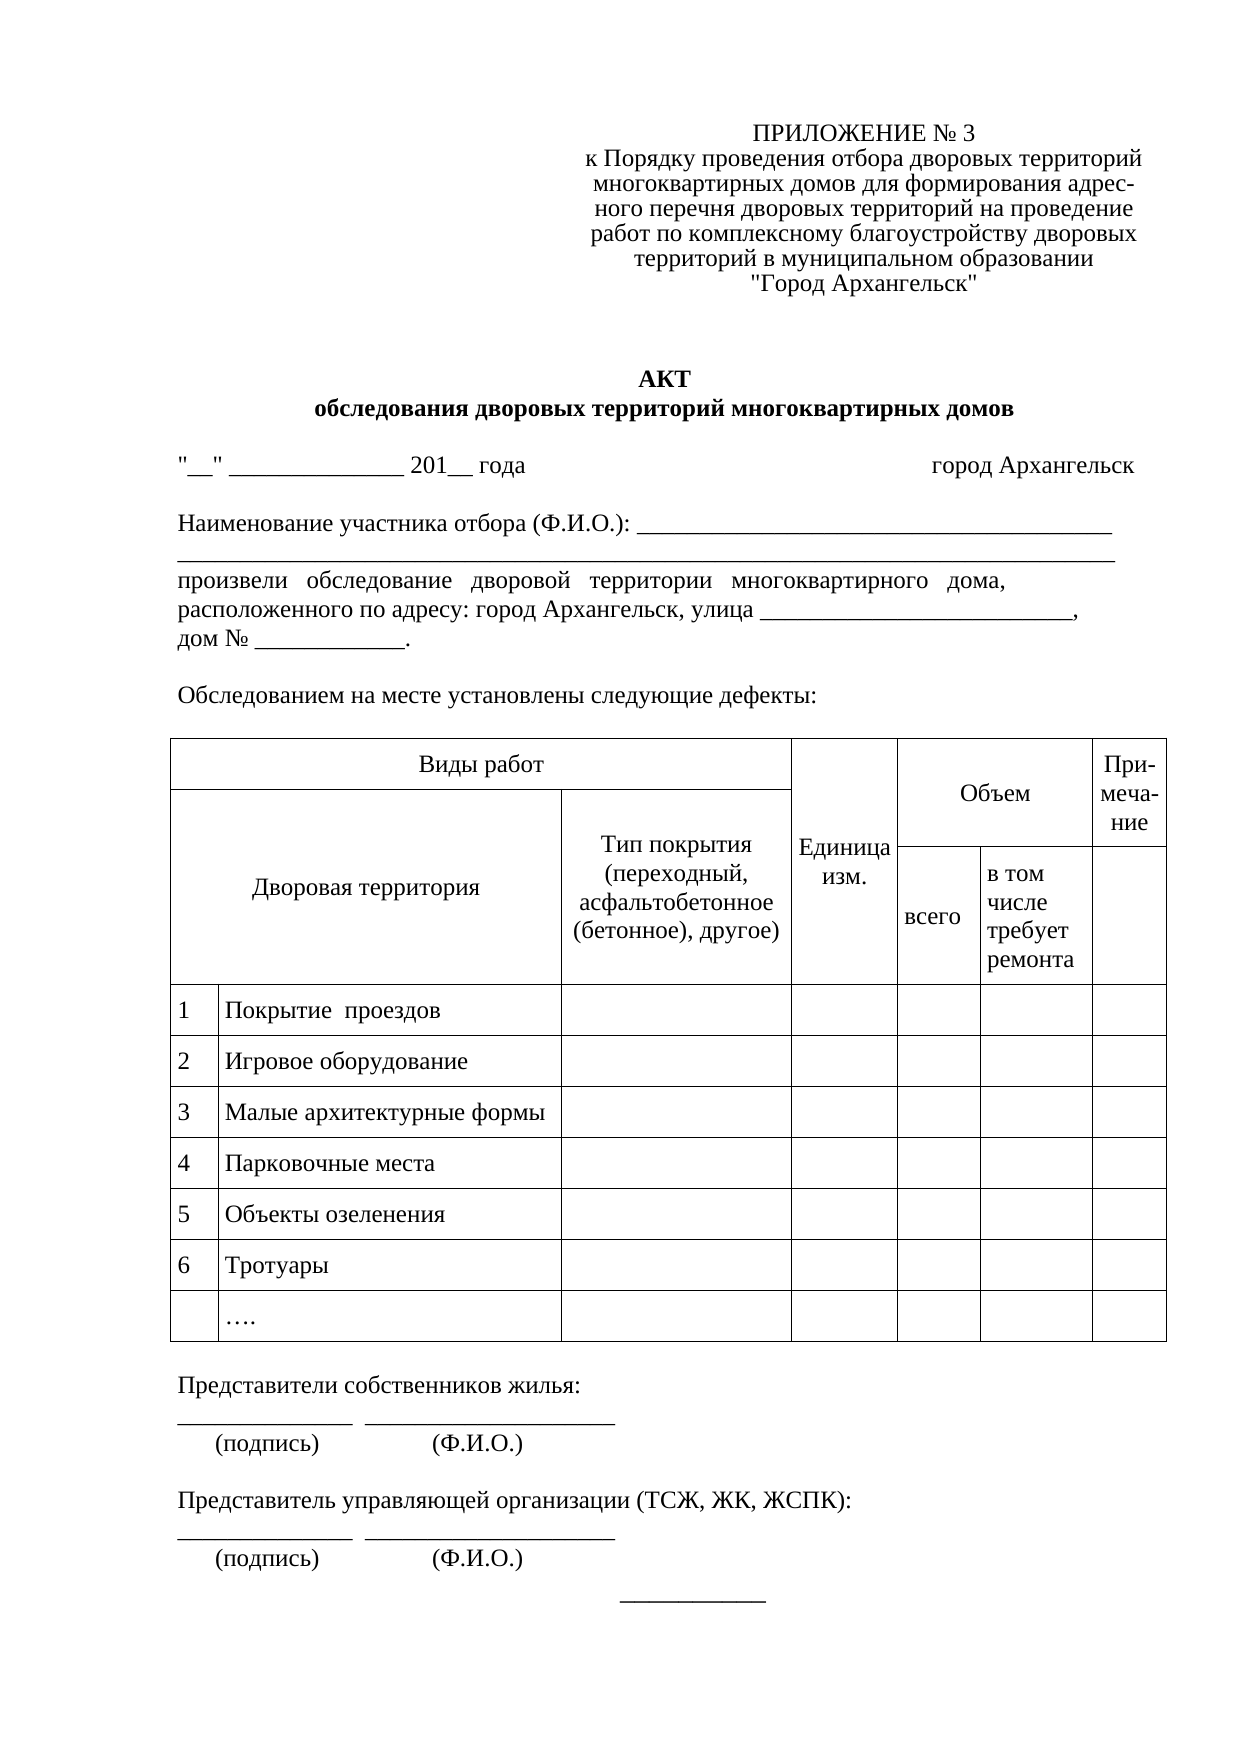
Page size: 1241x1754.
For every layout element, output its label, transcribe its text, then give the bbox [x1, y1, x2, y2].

text ______________ ____________________ [177, 1514, 1152, 1543]
table_cell [562, 1240, 791, 1290]
text (подпись) (Ф.И.О.) [177, 1428, 1152, 1457]
table_cell Дворовая территория [171, 790, 561, 983]
table_cell Объекты озеленения [219, 1189, 561, 1239]
text расположенного по адресу: город Архангельск, улица _________________________, [177, 594, 1152, 623]
table_cell [898, 985, 980, 1034]
table_cell [981, 1087, 1092, 1137]
table_cell в том числе требует ремонта [981, 847, 1092, 983]
table_cell [1093, 1138, 1166, 1188]
table_cell [1093, 1291, 1166, 1341]
table_cell [792, 1036, 897, 1086]
table_cell [562, 1087, 791, 1137]
table_cell [1093, 1189, 1166, 1239]
table_cell [898, 1240, 980, 1290]
table_cell [898, 1291, 980, 1341]
table_cell Тротуары [219, 1240, 561, 1290]
text __________ [177, 1572, 1152, 1605]
text дом № ____________. [177, 623, 1152, 651]
table_cell [981, 1138, 1092, 1188]
table_cell [792, 1138, 897, 1188]
table_header Виды работ [171, 739, 791, 789]
table_cell 5 [171, 1189, 218, 1239]
text (подпись) (Ф.И.О.) [177, 1543, 1152, 1572]
table_cell [1093, 847, 1166, 983]
table_cell 4 [171, 1138, 218, 1188]
table_cell [562, 1138, 791, 1188]
table_cell [792, 1240, 897, 1290]
table_cell Покрытие проездов [219, 985, 561, 1034]
text Наименование участника отбора (Ф.И.О.): ______________________________________ [177, 508, 1152, 536]
table_cell 3 [171, 1087, 218, 1137]
table_cell 6 [171, 1240, 218, 1290]
text "Город Архангельск" [576, 272, 1152, 297]
table_cell [898, 1189, 980, 1239]
text Обследованием на месте установлены следующие дефекты: [177, 680, 1152, 709]
table_cell [1093, 985, 1166, 1034]
table_cell [792, 1087, 897, 1137]
table_cell [171, 1291, 218, 1341]
text ___________________________________________________________________________ [177, 536, 1152, 565]
text Представители собственников жилья: [177, 1371, 1152, 1399]
table_cell [792, 985, 897, 1034]
table_cell 2 [171, 1036, 218, 1086]
table_cell [1093, 1036, 1166, 1086]
table_cell [1093, 1240, 1166, 1290]
table_cell Парковочные места [219, 1138, 561, 1188]
table_cell [562, 1036, 791, 1086]
table_cell …. [219, 1291, 561, 1341]
text к Порядку проведения отбора дворовых территорий многоквартирных домов для формирования адрес-ного перечня дворовых территорий на проведение работ по комплексному благоустройству дворовых территорий в муниципальном образовании [576, 147, 1152, 272]
table_cell всего [898, 847, 980, 983]
table_header Единица изм. [792, 739, 897, 983]
table_cell [981, 1036, 1092, 1086]
text ПРИЛОЖЕНИЕ № 3 [576, 118, 1152, 147]
table_cell [981, 985, 1092, 1034]
table_cell Малые архитектурные формы [219, 1087, 561, 1137]
table_cell [898, 1138, 980, 1188]
table_cell [981, 1189, 1092, 1239]
text ______________ ____________________ [177, 1399, 1152, 1428]
text Представитель управляющей организации (ТСЖ, ЖК, ЖСПК): [177, 1486, 1152, 1514]
table_cell [1093, 1087, 1166, 1137]
table_cell [898, 1087, 980, 1137]
table_cell [562, 1189, 791, 1239]
table_cell [562, 1291, 791, 1341]
table_cell [981, 1240, 1092, 1290]
table_cell Тип покрытия (переходный, асфальтобетонное (бетонное), другое) [562, 790, 791, 983]
table_cell Игровое оборудование [219, 1036, 561, 1086]
text произвели обследование дворовой территории многоквартирного дома, [177, 565, 1152, 594]
table_cell [792, 1189, 897, 1239]
table_cell [792, 1291, 897, 1341]
table_header Объем [898, 739, 1092, 846]
text "__" ______________ 201__ года город Архангельск [177, 450, 1152, 479]
text обследования дворовых территорий многоквартирных домов [177, 393, 1152, 421]
table_header При-меча-ние [1093, 739, 1166, 846]
table_cell [562, 985, 791, 1034]
table_cell 1 [171, 985, 218, 1034]
table_cell [981, 1291, 1092, 1341]
text АКТ [177, 364, 1152, 393]
table_cell [898, 1036, 980, 1086]
